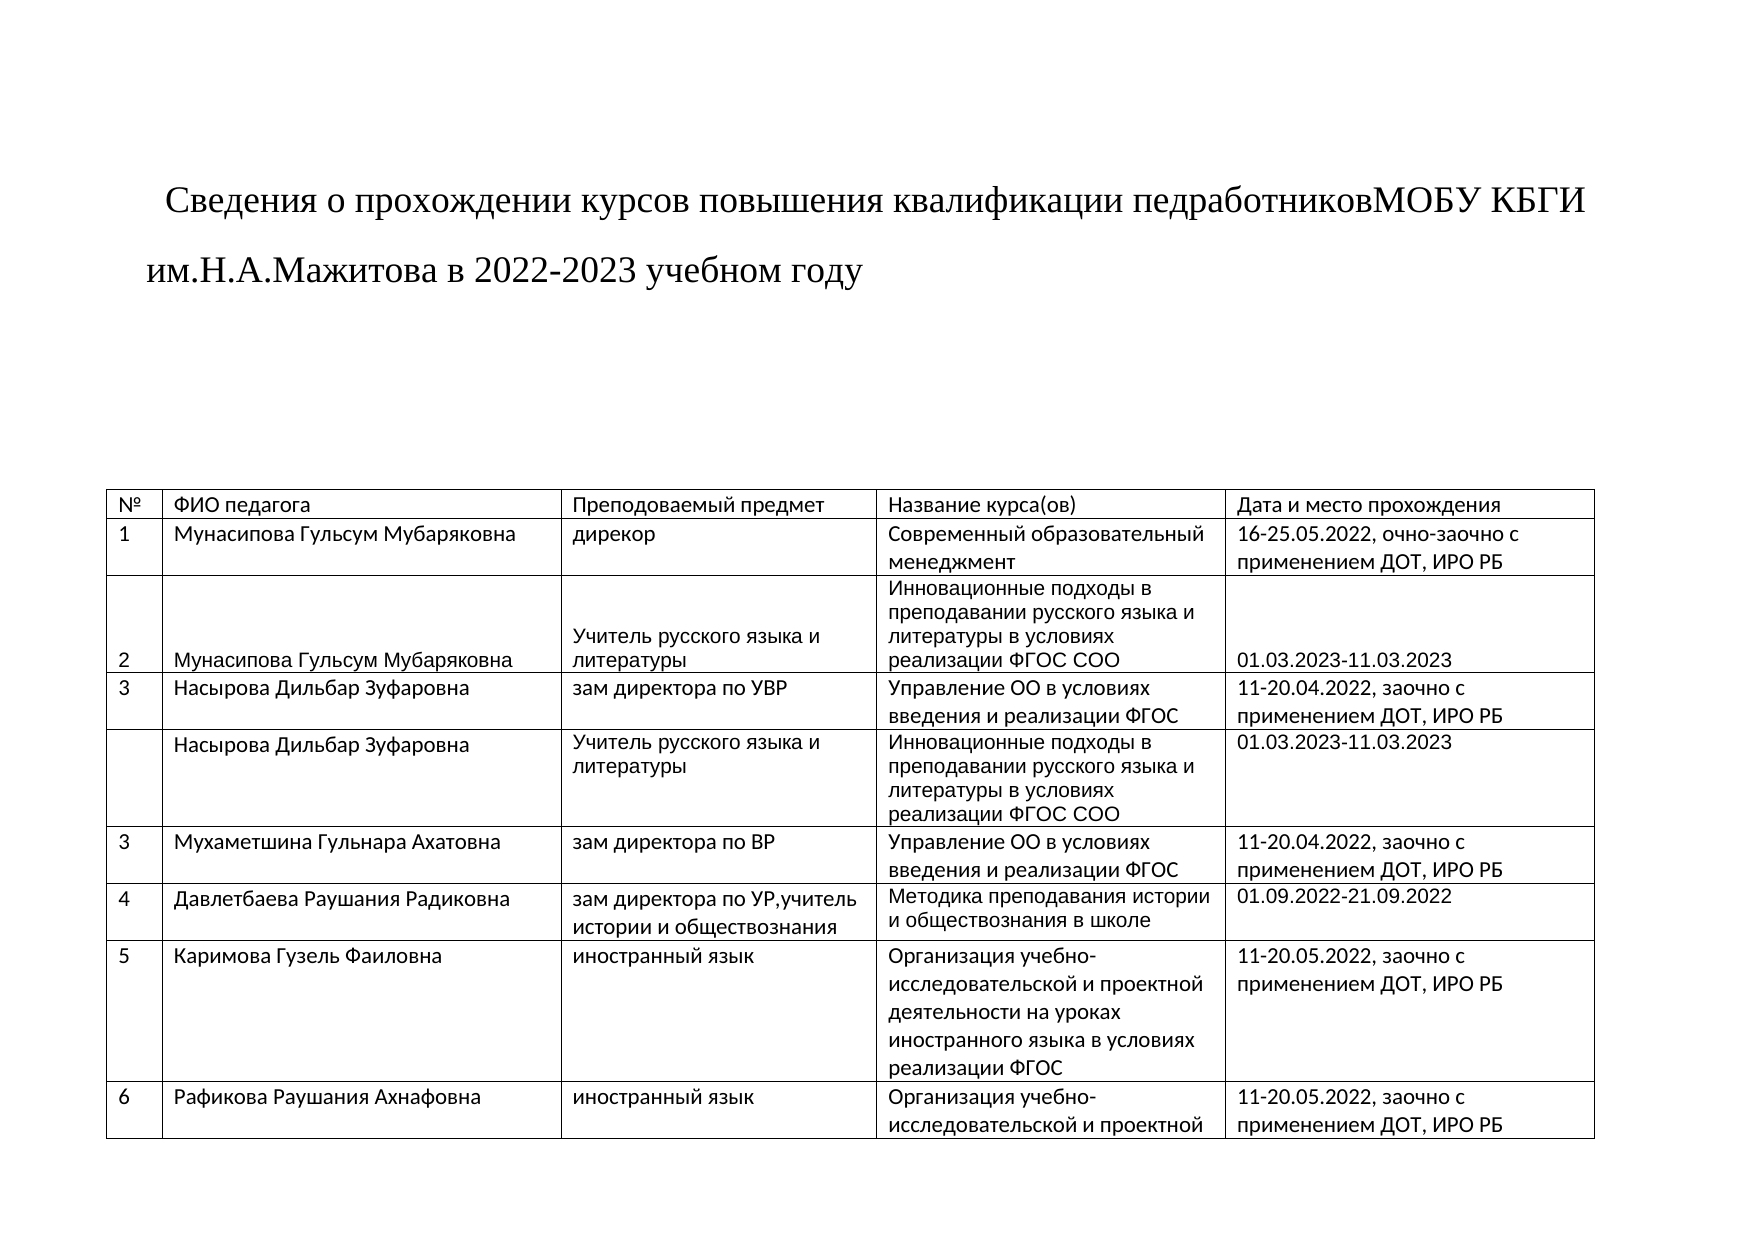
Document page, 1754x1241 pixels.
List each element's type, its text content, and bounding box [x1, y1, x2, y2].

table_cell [163, 1082, 561, 1138]
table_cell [877, 1082, 1225, 1138]
table_cell иностранный язык [562, 1082, 876, 1138]
table_cell 11-20.05.2022, заочно с применением ДОТ, ИРО РБ [1226, 941, 1594, 1081]
table_cell 01.03.2023-11.03.2023 [1226, 576, 1594, 672]
table_cell дирекор [562, 519, 876, 575]
table_cell Учитель русского языка и литературы [562, 576, 876, 672]
table_cell 1 [107, 519, 162, 575]
table_cell Управление ОО в условиях введения и реализации ФГОС [877, 827, 1225, 883]
table_cell 2 [107, 576, 162, 672]
table_cell 5 [107, 941, 162, 1081]
table_header Дата и место прохождения [1226, 490, 1594, 518]
table_cell 6 [107, 1082, 162, 1138]
table_cell 11-20.04.2022, заочно с применением ДОТ, ИРО РБ [1226, 673, 1594, 729]
table_cell зам директора по УВР [562, 673, 876, 729]
table_header ФИО педагога [163, 490, 561, 518]
table_cell Современный образовательный менеджмент [877, 519, 1225, 575]
text им.Н.А.Мажитова в 2022-2023 учебном году [118, 248, 1636, 291]
table_cell Организация учебно-исследовательской и проектной деятельности на уроках иностранного языка в условиях реализации ФГОС [877, 941, 1225, 1081]
table_cell Мунасипова Гульсум Мубаряковна [163, 576, 561, 672]
table_cell Давлетбаева Раушания Радиковна [163, 884, 561, 940]
table_cell Инновационные подходы в преподавании русского языка и литературы в условиях реализации ФГОС СОО [877, 576, 1225, 672]
table_header Название курса(ов) [877, 490, 1225, 518]
table_cell 3 [107, 673, 162, 729]
table_header Преподоваемый предмет [562, 490, 876, 518]
table_cell Инновационные подходы в преподавании русского языка и литературы в условиях реализации ФГОС СОО [877, 730, 1225, 826]
table_cell Управление ОО в условиях введения и реализации ФГОС [877, 673, 1225, 729]
table_cell Насырова Дильбар Зуфаровна [163, 673, 561, 729]
table_cell 01.03.2023-11.03.2023 [1226, 730, 1594, 826]
table_cell Учитель русского языка и литературы [562, 730, 876, 826]
table_cell Мунасипова Гульсум Мубаряковна [163, 519, 561, 575]
table_cell иностранный язык [562, 941, 876, 1081]
table_cell Насырова Дильбар Зуфаровна [163, 730, 561, 826]
table_cell зам директора по ВР [562, 827, 876, 883]
table_cell 16-25.05.2022, очно-заочно с применением ДОТ, ИРО РБ [1226, 519, 1594, 575]
table_cell Мухаметшина Гульнара Ахатовна [163, 827, 561, 883]
table_cell 01.09.2022-21.09.2022 [1226, 884, 1594, 940]
table_cell зам директора по УР,учитель истории и обществознания [562, 884, 876, 940]
table_cell [107, 730, 162, 826]
table_cell 11-20.04.2022, заочно с применением ДОТ, ИРО РБ [1226, 827, 1594, 883]
table_cell 3 [107, 827, 162, 883]
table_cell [1226, 1082, 1594, 1138]
table_cell Каримова Гузель Фаиловна [163, 941, 561, 1081]
text Сведения о прохождении курсов повышения квалификации педработниковМОБУ КБГИ [118, 177, 1636, 220]
table_header № [107, 490, 162, 518]
table_cell 4 [107, 884, 162, 940]
table_cell Методика преподавания истории и обществознания в школе [877, 884, 1225, 940]
